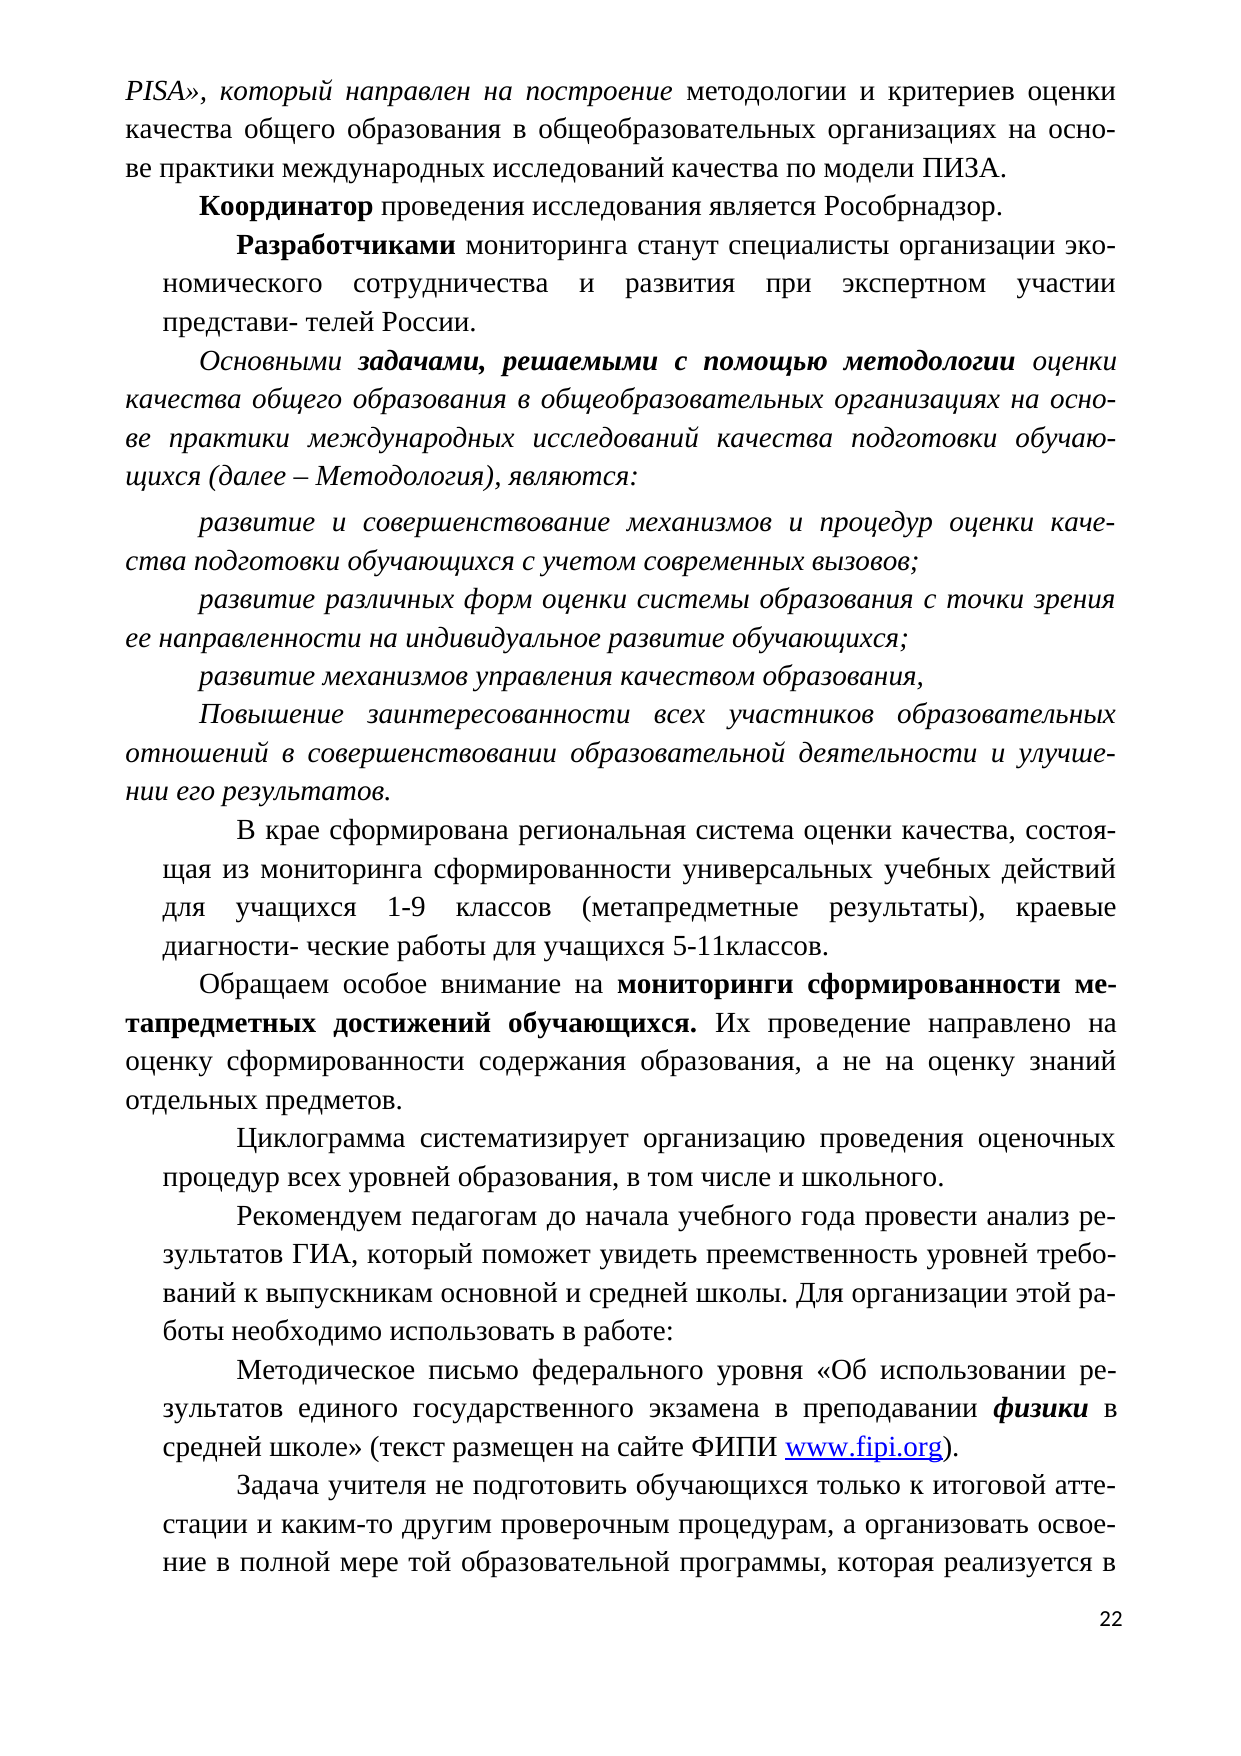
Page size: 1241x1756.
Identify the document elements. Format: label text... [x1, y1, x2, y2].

text Рекомендуем педагогам до начала учебного года провести анализ ре- зультатов ГИА, который поможет увидеть преемственность уровней требо- ваний к выпускникам основной и средней школы. Для организации этой ра- боты необходимо использовать в работе: [162, 1198, 1117, 1347]
text Методическое письмо федерального уровня «Об использовании ре- зультатов единого государственного экзамена в преподавании физики в средней школе» (текст размещен на сайте ФИПИ www.fipi.org). [162, 1352, 1117, 1462]
text Координатор проведения исследования является Рособрнадзор. [199, 188, 1136, 222]
text Повышение заинтересованности всех участников образовательных отношений в совершенствовании образовательной деятельности и улучше- нии его результатов. [125, 696, 1116, 807]
text развитие и совершенствование механизмов и процедур оценки каче- ства подготовки обучающихся с учетом современных вызовов; [125, 504, 1116, 577]
text развитие различных форм оценки системы образования с точки зрения ее направленности на индивидуальное развитие обучающихся; [125, 582, 1116, 654]
text Основными задачами, решаемыми с помощью методологии оценки качества общего образования в общеобразовательных организациях на осно- ве практики международных исследований качества подготовки обучаю- щихся (далее – Методология), являются: [125, 343, 1117, 492]
text Разработчиками мониторинга станут специалисты организации эко- номического сотрудничества и развития при экспертном участии представи- телей России. [162, 227, 1116, 338]
text Обращаем особое внимание на мониторинги сформированности ме- тапредметных достижений обучающихся. Их проведение направлено на оценку сформированности содержания образования, а не на оценку знаний отдельных предметов. [125, 966, 1117, 1116]
text развитие механизмов управления качеством образования, [199, 659, 1136, 692]
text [162, 1467, 1117, 1578]
text Циклограмма систематизирует организацию проведения оценочных процедур всех уровней образования, в том числе и школьного. [162, 1121, 1116, 1193]
text В крае сформирована региональная система оценки качества, состоя- щая из мониторинга сформированности универсальных учебных действий для учащихся 1-9 классов (метапредметные результаты), краевые диагности- ческие работы для учащихся 5-11классов. [162, 812, 1117, 961]
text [125, 73, 1116, 183]
